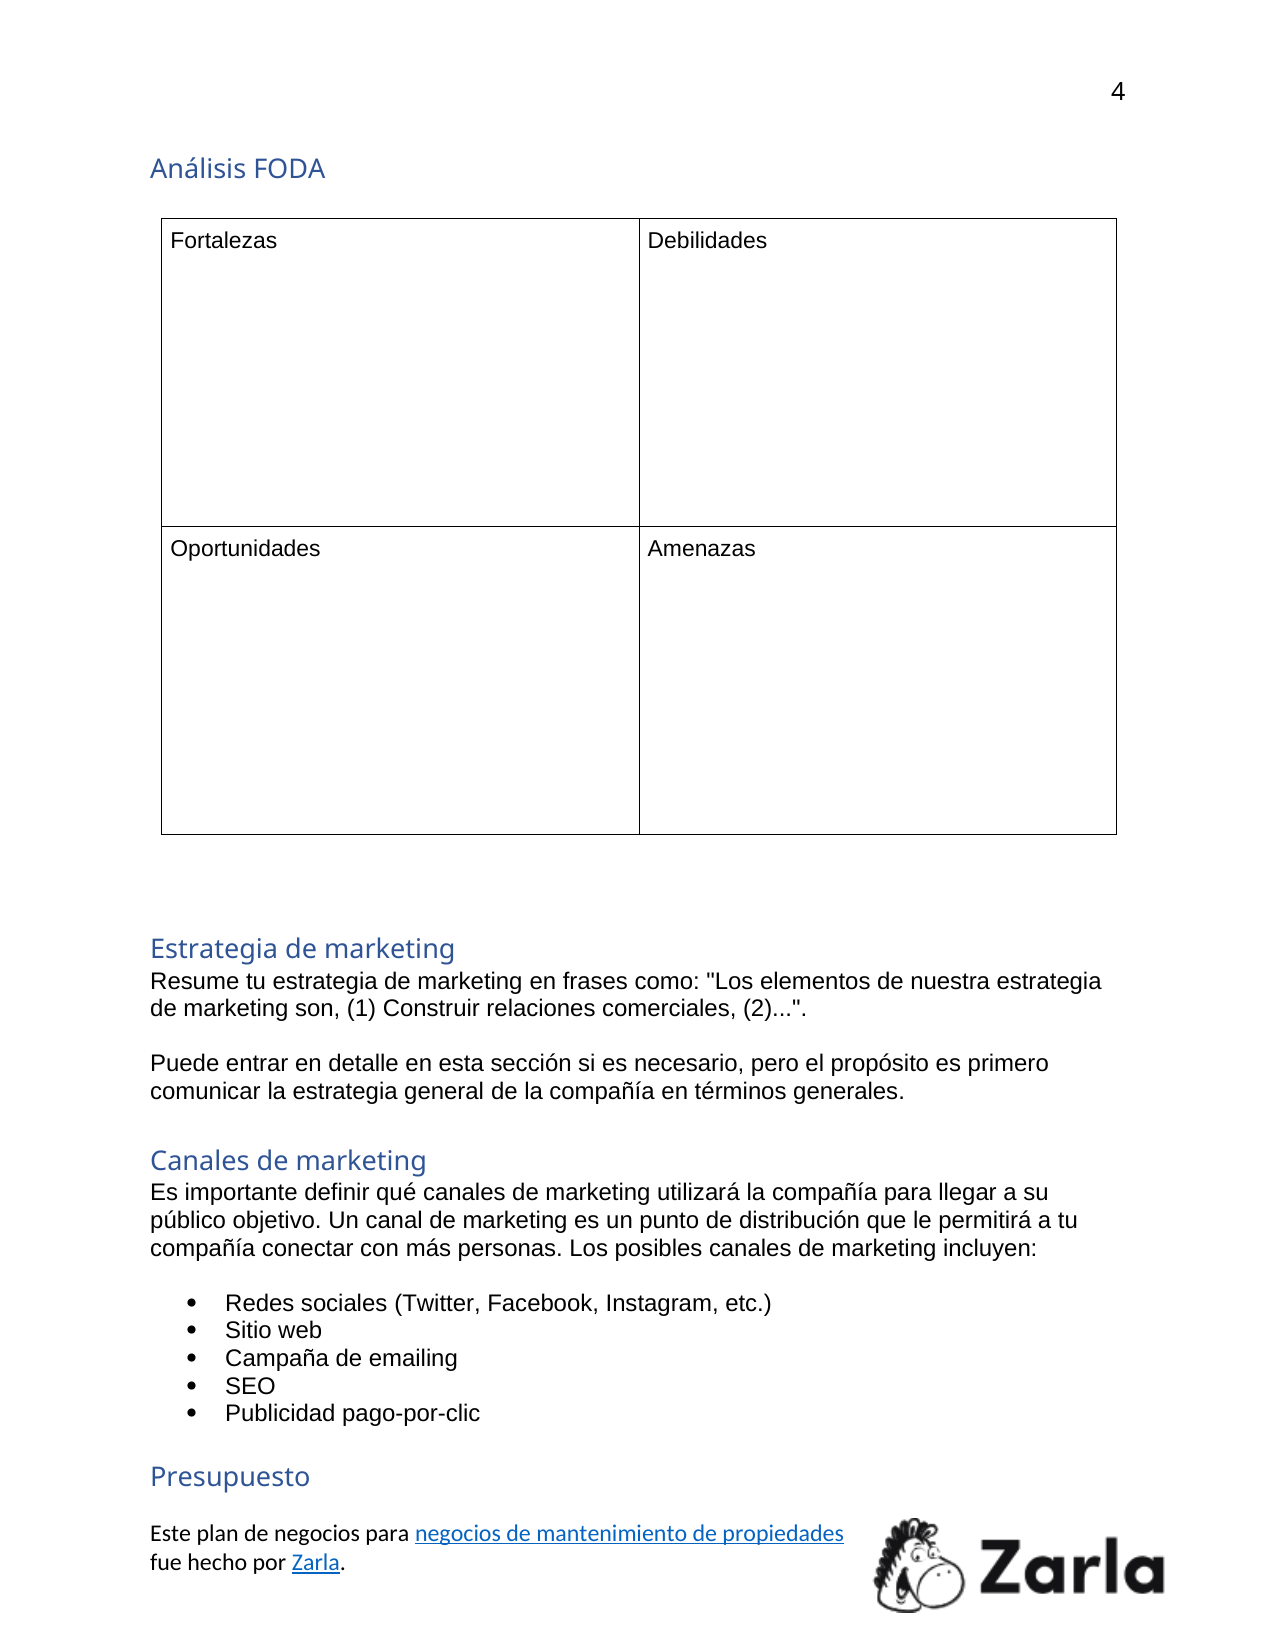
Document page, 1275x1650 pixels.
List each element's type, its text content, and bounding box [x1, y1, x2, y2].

text Canales de marketing [150, 1104, 1125, 1178]
text Análisis FODA [150, 150, 1125, 187]
text Puede entrar en detalle en esta sección si es necesario, pero el propósito es primero comunicar la estrategia general de la compañía en términos generales. [150, 1049, 1125, 1104]
list Publicidad pago-por-clic [187, 1399, 1125, 1427]
list Campaña de emailing [187, 1344, 1125, 1372]
table_header Debilidades [640, 219, 1116, 526]
text Presupuesto [150, 1457, 1125, 1494]
list SEO [187, 1372, 1125, 1399]
text Resume tu estrategia de marketing en frases como: "Los elementos de nuestra estrategia de marketing son, (1) Construir relaciones comerciales, (2)...". [150, 967, 1125, 1022]
list Redes sociales (Twitter, Facebook, Instagram, etc.) [187, 1289, 1125, 1316]
text Es importante definir qué canales de marketing utilizará la compañía para llegar a su público objetivo. Un canal de marketing es un punto de distribución que le permitirá a tu compañía conectar con más personas. Los posibles canales de marketing incluyen: [150, 1178, 1125, 1261]
table_header Fortalezas [162, 219, 639, 526]
table_cell Amenazas [640, 527, 1116, 834]
list Sitio web [187, 1316, 1125, 1344]
text Estrategia de marketing [150, 893, 1125, 967]
table_cell Oportunidades [162, 527, 639, 834]
picture [862, 1518, 1175, 1613]
